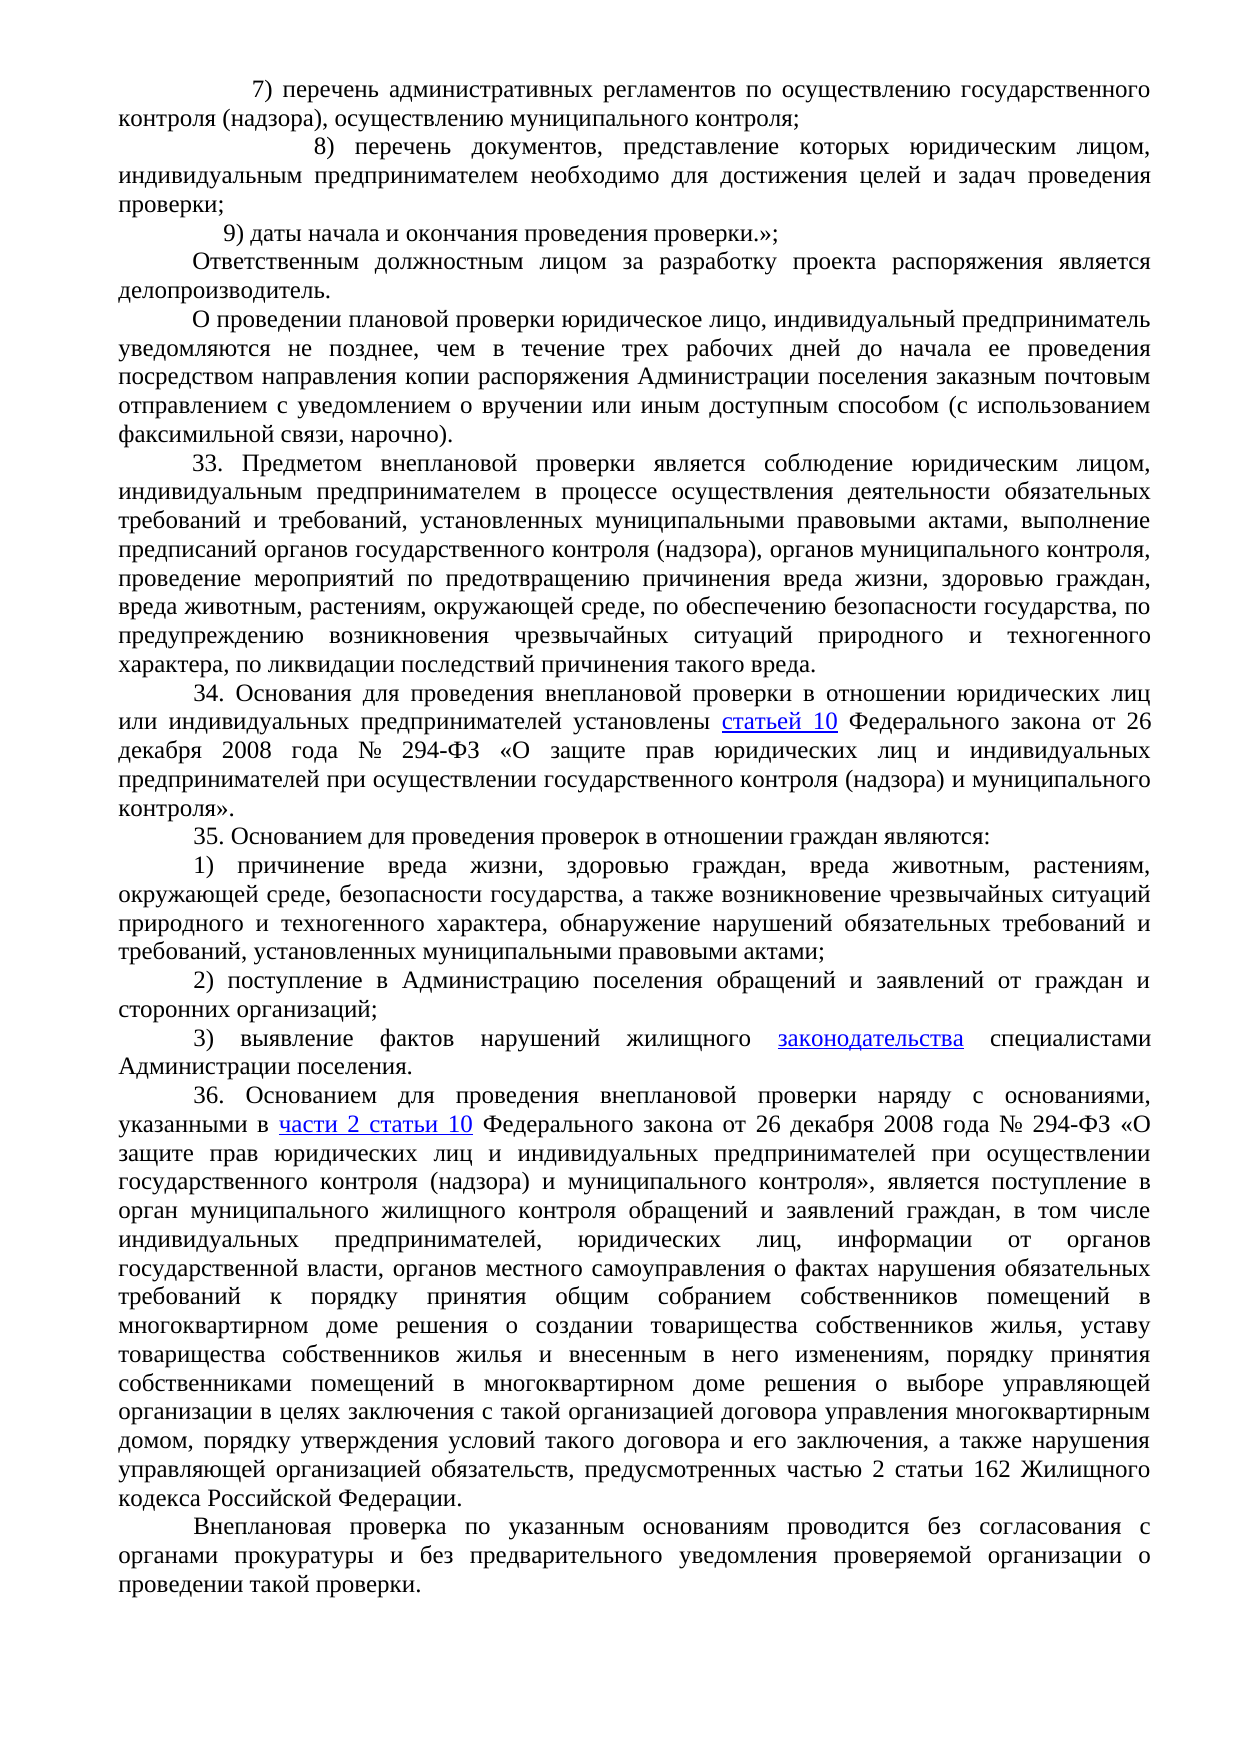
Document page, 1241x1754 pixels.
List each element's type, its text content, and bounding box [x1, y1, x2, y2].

text Внеплановая проверка по указанным основаниям проводится без согласования с органами прокуратуры и без предварительного уведомления проверяемой организации о проведении такой проверки. [118, 1511, 1152, 1598]
text 9) даты начала и окончания проведения проверки.»; [118, 218, 1152, 246]
text 2) поступление в Администрацию поселения обращений и заявлений от граждан и сторонних организаций; [118, 965, 1152, 1023]
text Ответственным должностным лицом за разработку проекта распоряжения является делопроизводитель. [118, 246, 1152, 304]
text 8) перечень документов, представление которых юридическим лицом, индивидуальным предпринимателем необходимо для достижения целей и задач проведения проверки; [118, 131, 1152, 218]
text 1) причинение вреда жизни, здоровью граждан, вреда животным, растениям, окружающей среде, безопасности государства, а также возникновение чрезвычайных ситуаций природного и техногенного характера, обнаружение нарушений обязательных требований и требований, установленных муниципальными правовыми актами; [118, 850, 1152, 965]
text 7) перечень административных регламентов по осуществлению государственного контроля (надзора), осуществлению муниципального контроля; [118, 74, 1152, 131]
text 34. Основания для проведения внеплановой проверки в отношении юридических лиц или индивидуальных предпринимателей установлены статьей 10 Федерального закона от 26 декабря 2008 года № 294-ФЗ «О защите прав юридических лиц и индивидуальных предпринимателей при осуществлении государственного контроля (надзора) и муниципального контроля». [118, 678, 1152, 821]
text О проведении плановой проверки юридическое лицо, индивидуальный предприниматель уведомляются не позднее, чем в течение трех рабочих дней до начала ее проведения посредством направления копии распоряжения Администрации поселения заказным почтовым отправлением с уведомлением о вручении или иным доступным способом (с использованием факсимильной связи, нарочно). [118, 304, 1152, 448]
text 33. Предметом внеплановой проверки является соблюдение юридическим лицом, индивидуальным предпринимателем в процессе осуществления деятельности обязательных требований и требований, установленных муниципальными правовыми актами, выполнение предписаний органов государственного контроля (надзора), органов муниципального контроля, проведение мероприятий по предотвращению причинения вреда жизни, здоровью граждан, вреда животным, растениям, окружающей среде, по обеспечению безопасности государства, по предупреждению возникновения чрезвычайных ситуаций природного и техногенного характера, по ликвидации последствий причинения такого вреда. [118, 448, 1152, 678]
text 35. Основанием для проведения проверок в отношении граждан являются: [118, 821, 1152, 850]
text 3) выявление фактов нарушений жилищного законодательства специалистами Администрации поселения. [118, 1023, 1152, 1080]
text 36. Основанием для проведения внеплановой проверки наряду с основаниями, указанными в части 2 статьи 10 Федерального закона от 26 декабря 2008 года № 294-ФЗ «О защите прав юридических лиц и индивидуальных предпринимателей при осуществлении государственного контроля (надзора) и муниципального контроля», является поступление в орган муниципального жилищного контроля обращений и заявлений граждан, в том числе индивидуальных предпринимателей, юридических лиц, информации от органов государственной власти, органов местного самоуправления о фактах нарушения обязательных требований к порядку принятия общим собранием собственников помещений в многоквартирном доме решения о создании товарищества собственников жилья, уставу товарищества собственников жилья и внесенным в него изменениям, порядку принятия собственниками помещений в многоквартирном доме решения о выборе управляющей организации в целях заключения с такой организацией договора управления многоквартирным домом, порядку утверждения условий такого договора и его заключения, а также нарушения управляющей организацией обязательств, предусмотренных частью 2 статьи 162 Жилищного кодекса Российской Федерации. [118, 1080, 1152, 1511]
